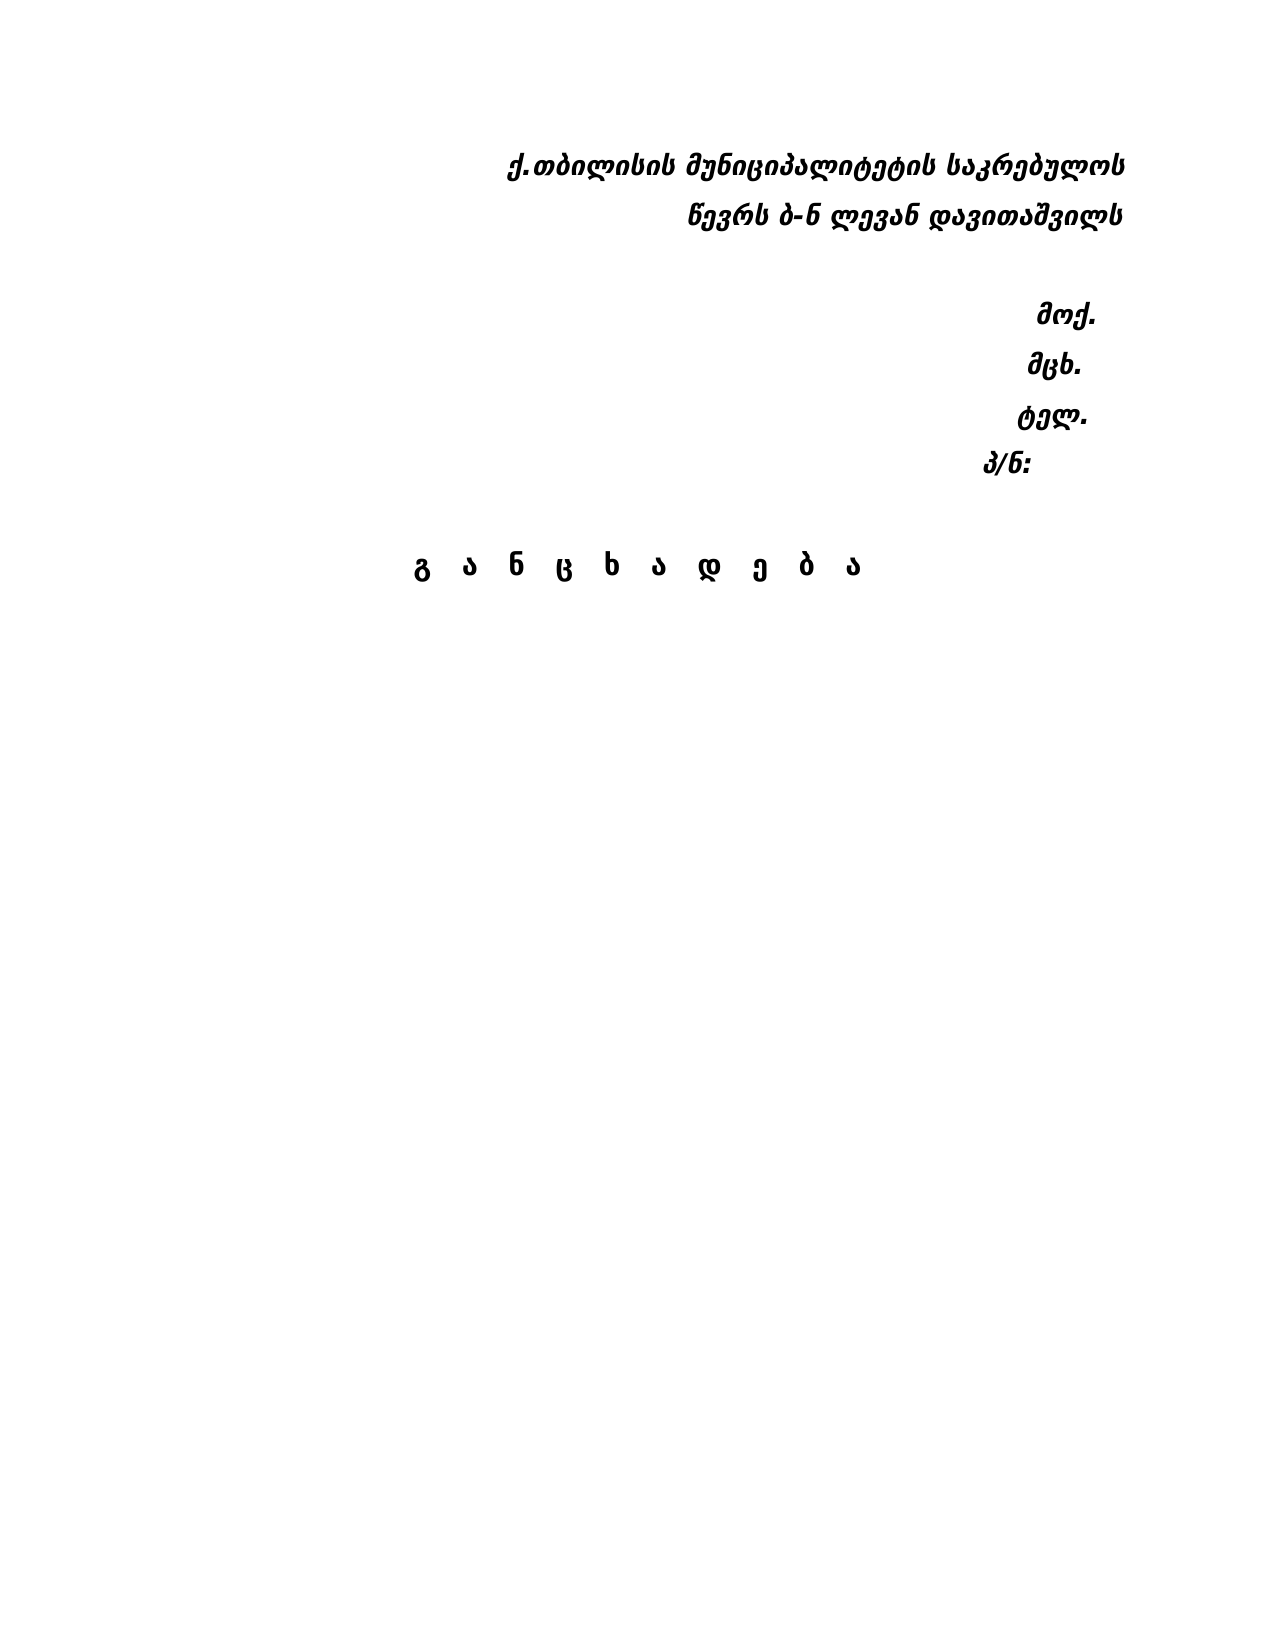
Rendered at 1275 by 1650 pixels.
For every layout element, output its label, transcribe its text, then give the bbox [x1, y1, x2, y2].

text ტელ. [150, 399, 1125, 431]
text წევრს ბ-ნ ლევან დავითაშვილს [150, 200, 1125, 231]
text ქ.თბილისის მუნიციპალიტეტის საკრებულოს [150, 150, 1125, 182]
text გ ა ნ ც ხ ა დ ე ბ ა [150, 548, 1125, 582]
text მოქ. [150, 299, 1125, 331]
text მცხ. [150, 349, 1125, 381]
text პ/ნ: [150, 449, 1125, 480]
